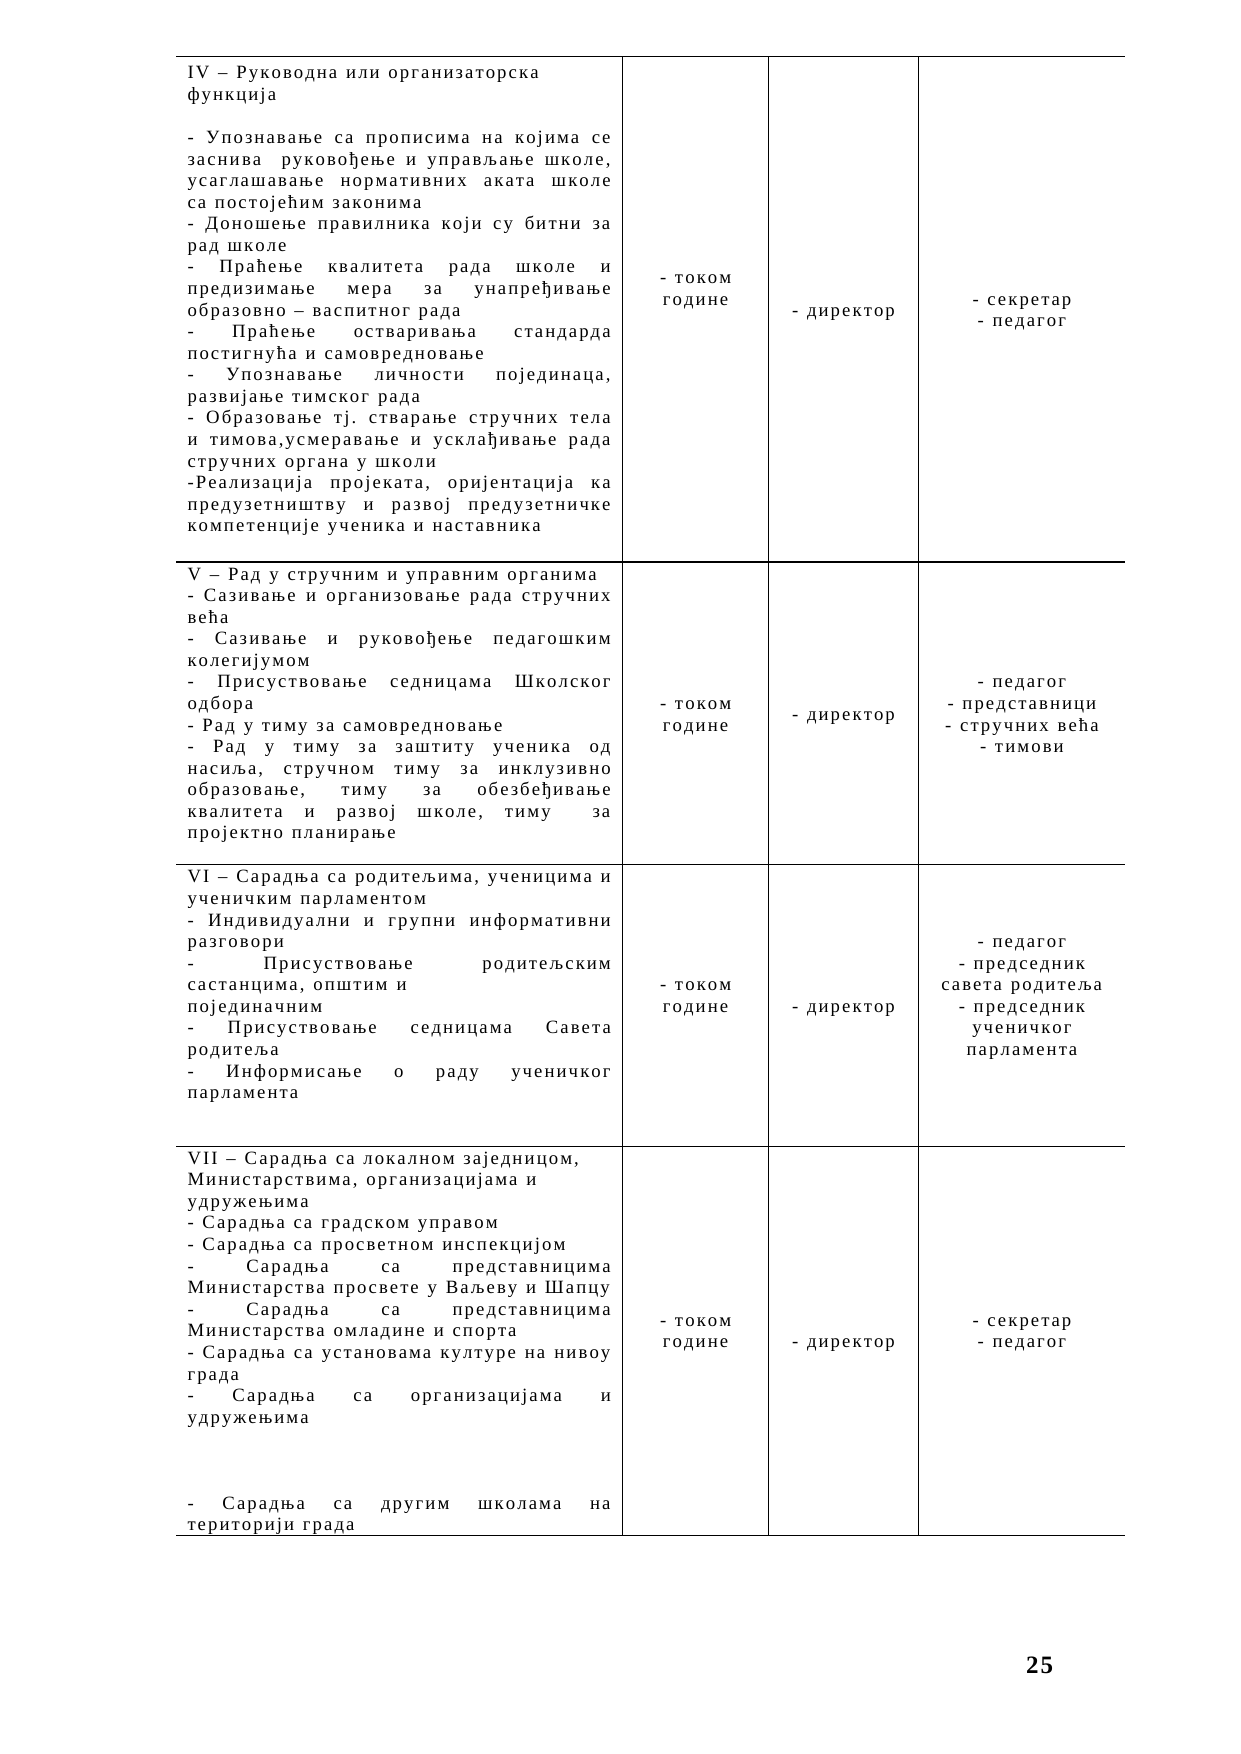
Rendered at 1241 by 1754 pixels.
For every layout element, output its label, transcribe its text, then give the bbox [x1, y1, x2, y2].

table_cell - секретар - педагог [919, 57, 1125, 561]
table_cell - током године [623, 57, 768, 561]
table_cell IV – Руководна или организаторска функција - Упознавање са прописима на којима се заснива руковођење и управљање школе, усаглашавање нормативних аката школе са постојећим законима - Доношење правилника који су битни за рад школе - Праћење квалитета рада школе и предизимање мера за унапређивање образовно – васпитног рада - Праћење остваривања стандарда постигнућа и самовредновање - Упознавање личности појединаца, развијање тимског рада - Образовање тј. стварање стручних тела и тимова,усмеравање и усклађивање рада стручних органа у школи -Реализација пројеката, оријентација ка предузетништву и развој предузетничке компетенције ученика и наставника [176, 57, 622, 561]
table_cell VII – Сарадња са локалном заједницом, Министарствима, организацијама и удружењима - Сарадња са градском управом - Сарадња са просветном инспекцијом - Сарадња са представницима Министарства просвете у Ваљеву и Шапцу - Сарадња са представницима Министарства омладине и спорта - Сарадња са установама културе на нивоу града - Сарадња са организацијама и удружењима - Сарадња са другим школама на територији града [176, 1147, 622, 1535]
table_cell V – Рад у стручним и управним органима - Сазивање и организовање рада стручних већа - Сазивање и руковођење педагошким колегијумом - Присуствовање седницама Школског одбора - Рад у тиму за самовредновање - Рад у тиму за заштиту ученика од насиља, стручном тиму за инклузивно образовање, тиму за обезбеђивање квалитета и развој школе, тиму за пројектно планирање [176, 563, 622, 864]
table_cell - педагог - председник савета родитеља - председник ученичког парламента [919, 865, 1125, 1146]
table_cell - педагог - представници - стручних већа - тимови [919, 563, 1125, 864]
table_cell - директор [769, 57, 918, 561]
table_cell - секретар - педагог [919, 1147, 1125, 1535]
table_cell - директор [769, 1147, 918, 1535]
table_cell VI – Сарадња са родитељима, ученицима и ученичким парламентом - Индивидуални и групни информативни разговори - Присуствовање родитељским састанцима, општим и појединачним - Присуствовање седницама Савета родитеља - Информисање о раду ученичког парламента [176, 865, 622, 1146]
table_cell - током године [623, 563, 768, 864]
table_cell - током године [623, 865, 768, 1146]
table_cell - директор [769, 563, 918, 864]
table_cell - током године [623, 1147, 768, 1535]
table_cell - директор [769, 865, 918, 1146]
